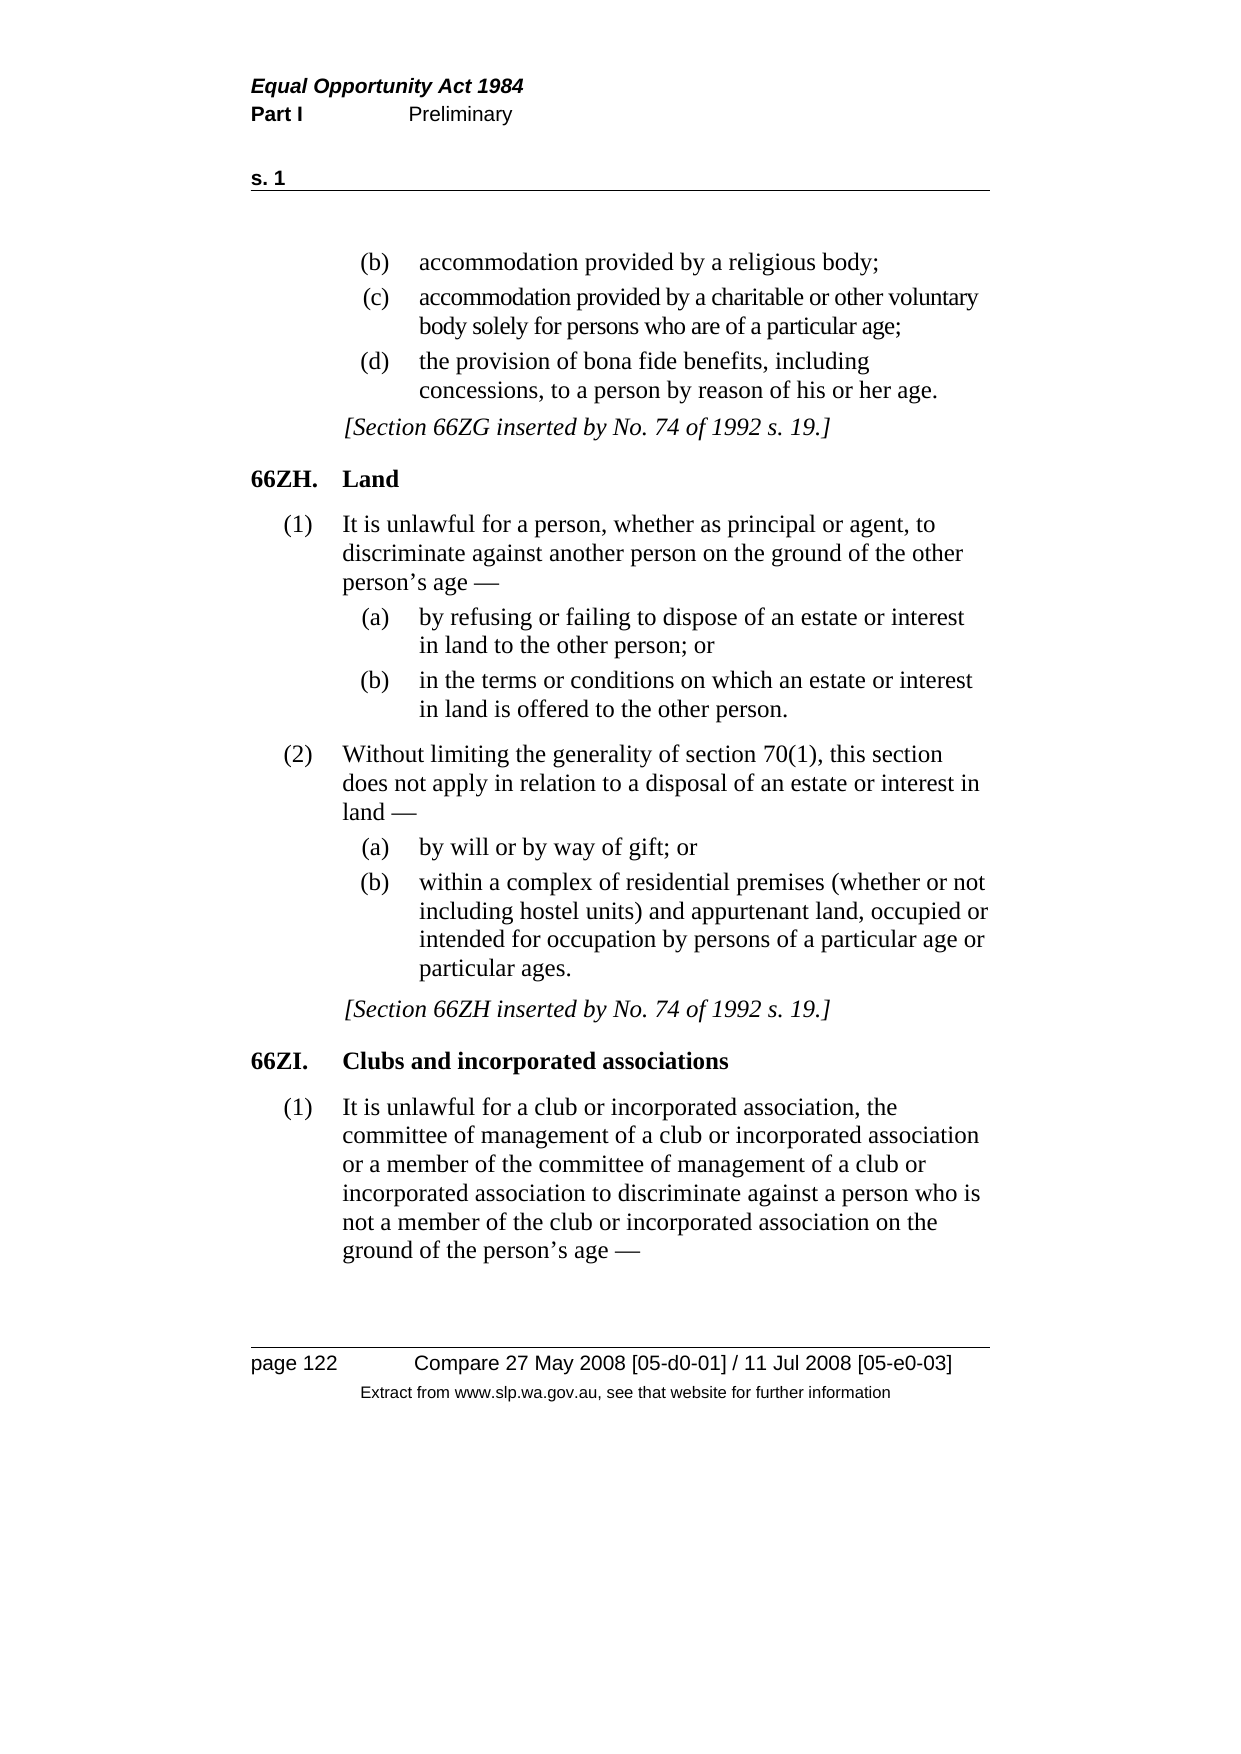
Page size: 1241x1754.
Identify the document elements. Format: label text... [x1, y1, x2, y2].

text (a) by will or by way of gift; or [251, 832, 990, 861]
subtitle 66ZH. Land [251, 464, 990, 492]
text (c) accommodation provided by a charitable or other voluntary body solely for persons who are of a particular age; [251, 282, 990, 340]
text (b) accommodation provided by a religious body; [251, 247, 990, 276]
text (b) within a complex of residential premises (whether or not including hostel units) and appurtenant land, occupied or intended for occupation by persons of a particular age or particular ages. [251, 867, 990, 982]
text (1) It is unlawful for a person, whether as principal or agent, to discriminate against another person on the ground of the other person’s age — [251, 509, 990, 595]
text (a) by refusing or failing to dispose of an estate or interest in land to the other person; or [251, 602, 990, 659]
text (1) It is unlawful for a club or incorporated association, the committee of management of a club or incorporated association or a member of the committee of management of a club or incorporated association to discriminate against a person who is not a member of the club or incorporated association on the ground of the person’s age — [251, 1092, 990, 1264]
text (d) the provision of bona fide benefits, including concessions, to a person by reason of his or her age. [251, 346, 990, 404]
text (b) in the terms or conditions on which an estate or interest in land is offered to the other person. [251, 665, 990, 723]
text [Section 66ZG inserted by No. 74 of 1992 s. 19.] [251, 412, 990, 441]
text [Section 66ZH inserted by No. 74 of 1992 s. 19.] [251, 994, 990, 1023]
subtitle 66ZI. Clubs and incorporated associations [251, 1046, 990, 1075]
text (2) Without limiting the generality of section 70(1), this section does not apply in relation to a disposal of an estate or interest in land — [251, 739, 990, 826]
